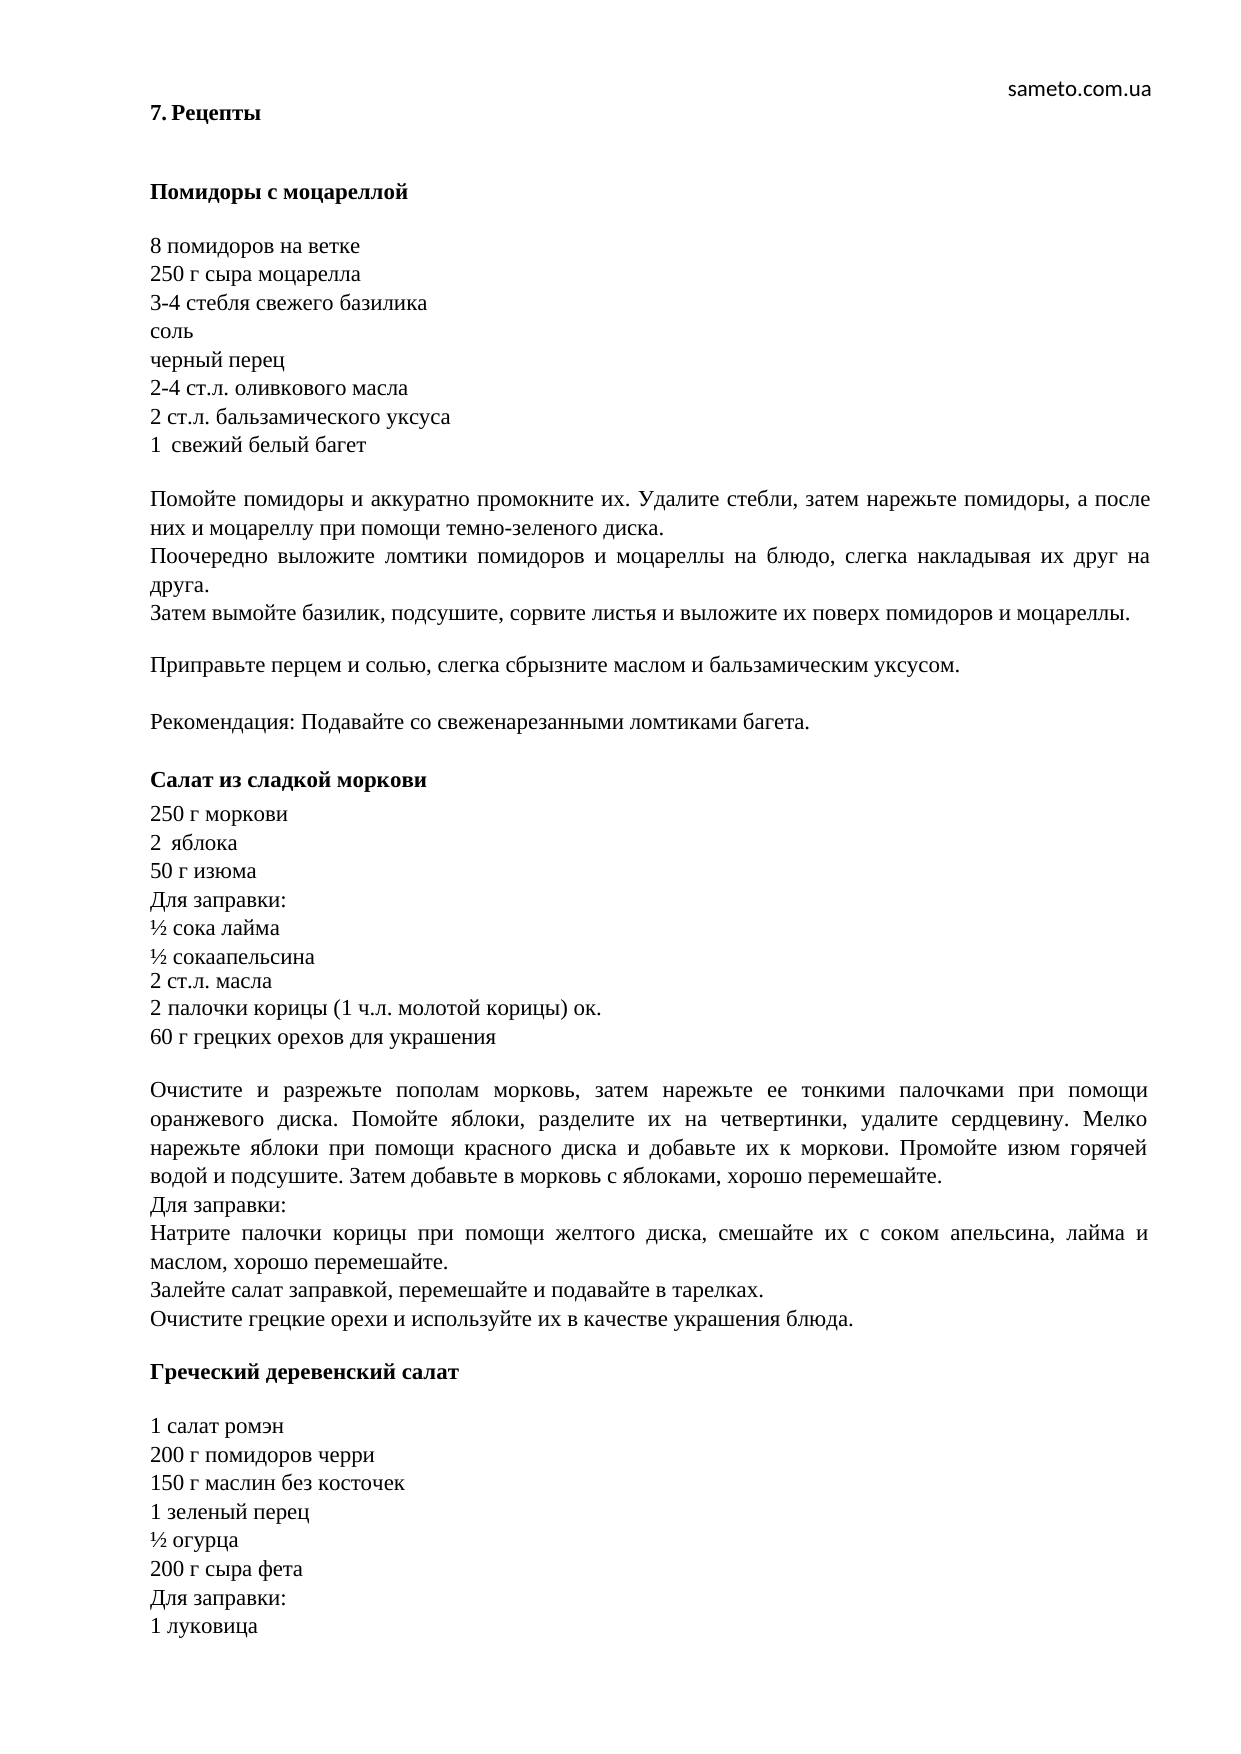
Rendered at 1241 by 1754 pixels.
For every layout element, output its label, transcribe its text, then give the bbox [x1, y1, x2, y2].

text ½ сока лайма [150, 913, 349, 941]
text 1 зеленый перец [150, 1496, 1152, 1525]
text Для заправки: [150, 884, 349, 913]
text Поочередно выложите ломтики помидоров и моцареллы на блюдо, слегка накладывая их друг на друга. [150, 541, 1152, 598]
text 150 г маслин без косточек [150, 1468, 1152, 1496]
text 1 салат ромэн [150, 1411, 1152, 1439]
text Греческий деревенский салат [150, 1361, 1152, 1384]
text 3-4 стебля свежего базилика соль [150, 287, 472, 344]
text Залейте салат заправкой, перемешайте и подавайте в тарелках. [150, 1275, 1152, 1303]
text Для заправки: [150, 1582, 1152, 1611]
text 2 ст.л. масла [150, 970, 1152, 993]
text 200 г помидоров черри [150, 1439, 1152, 1468]
text Натрите палочки корицы при помощи желтого диска, смешайте их с соком апельсина, лайма и маслом, хорошо перемешайте. [150, 1218, 1149, 1275]
text ½ огурца [150, 1525, 1152, 1553]
text 2-4 ст.л. оливкового масла [150, 373, 1152, 401]
text 250 г сыра моцарелла [150, 259, 472, 287]
list свежий белый багет [150, 430, 1152, 458]
text Салат из сладкой моркови [150, 741, 1152, 799]
list Рецепты [150, 102, 1152, 125]
list палочки корицы (1 ч.л. молотой корицы) ок. 60 г грецких орехов для украшения [150, 993, 629, 1050]
text 2 ст.л. бальзамического уксуса [150, 401, 1152, 430]
text 200 г сыра фета [150, 1553, 1152, 1582]
text Помойте помидоры и аккуратно промокните их. Удалите стебли, затем нарежьте помидоры, а после них и моцареллу при помощи темно-зеленого диска. [150, 483, 1152, 541]
text черный перец [150, 344, 1152, 373]
text Очистите и разрежьте пополам морковь, затем нарежьте ее тонкими палочками при помощи оранжевого диска. Помойте яблоки, разделите их на четвертинки, удалите сердцевину. Мелко нарежьте яблоки при помощи красного диска и добавьте их к моркови. Промойте изюм горячей водой и подсушите. Затем добавьте в морковь с яблоками, хорошо перемешайте. [150, 1075, 1149, 1189]
text 50 г изюма [150, 856, 349, 884]
text Затем вымойте базилик, подсушите, сорвите листья и выложите их поверх помидоров и моцареллы. [150, 598, 1152, 626]
text 250 г моркови [150, 799, 1152, 827]
text Помидоры с моцареллой [150, 181, 1152, 204]
text Приправьте перцем и солью, слегка сбрызните маслом и бальзамическим уксусом. Рекомендация: Подавайте со свеженарезанными ломтиками багета. [150, 626, 1064, 741]
list яблока [150, 827, 349, 856]
text 8 помидоров на ветке [150, 230, 472, 259]
text 1 луковица [150, 1611, 1152, 1639]
text Очистите грецкие орехи и используйте их в качестве украшения блюда. [150, 1303, 1152, 1332]
text Для заправки: [150, 1189, 1152, 1218]
text ½ сокаапельсина [150, 941, 349, 970]
